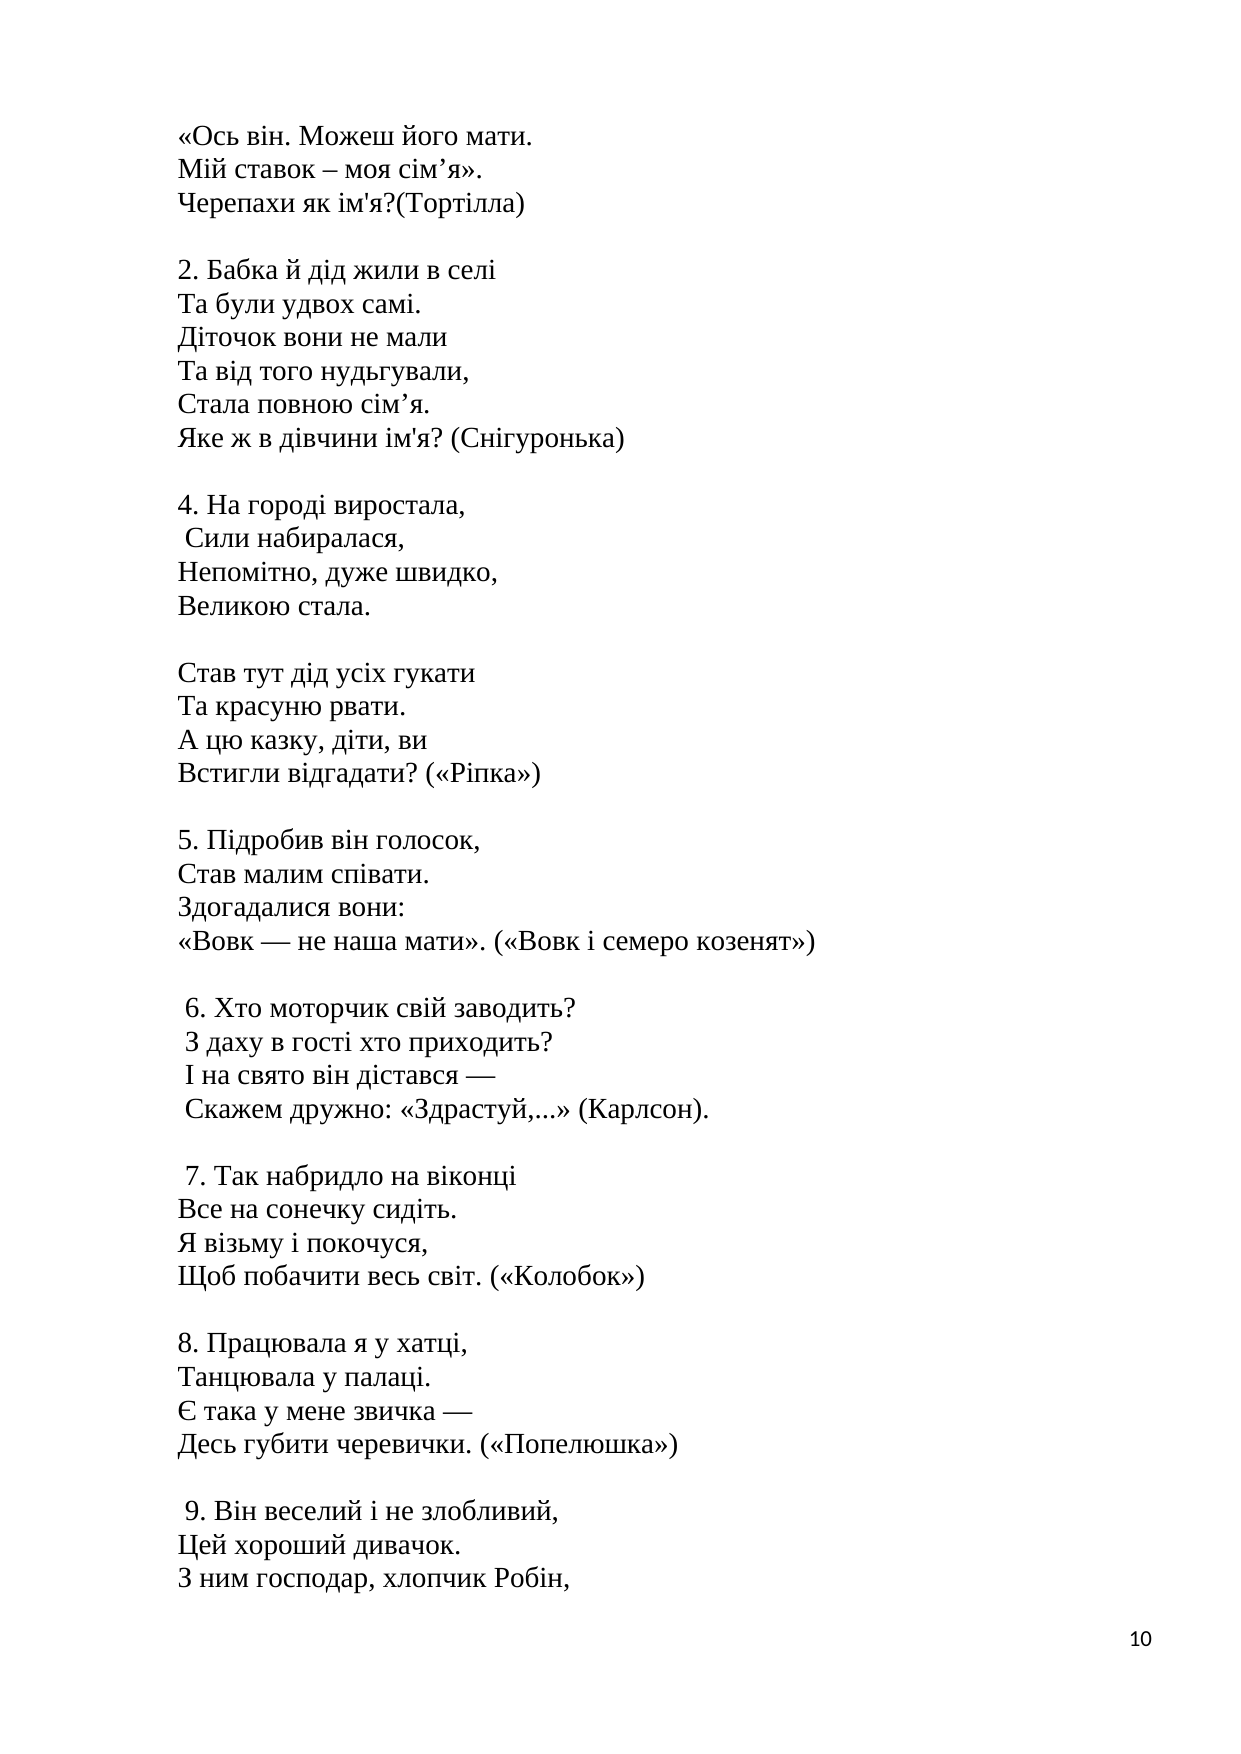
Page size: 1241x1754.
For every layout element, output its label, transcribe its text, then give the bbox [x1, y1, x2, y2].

text Все на сонечку сидіть. [177, 1191, 1152, 1225]
text Діточок вони не мали [177, 319, 1152, 353]
text Став малим співати. [177, 856, 1152, 889]
text 2. Бабка й дід жили в селі [177, 252, 1152, 286]
text 6. Хто моторчик свій заводить? [177, 990, 1152, 1024]
text З даху в гості хто приходить? [177, 1024, 1152, 1057]
text «Ось він. Можеш його мати. [177, 118, 1152, 152]
text 8. Працювала я у хатці, [177, 1326, 1152, 1359]
text Скажем дружно: «Здрастуй,...» (Карлсон). [177, 1091, 1152, 1124]
text Яке ж в дівчини ім'я? (Снігуронька) [177, 420, 1152, 453]
text З ним господар, хлопчик Робін, [177, 1560, 1152, 1594]
text Встигли відгадати? («Ріпка») [177, 755, 1152, 789]
text Черепахи як ім'я?(Тортілла) [177, 185, 1152, 219]
text Та були удвох самі. [177, 286, 1152, 319]
text Непомітно, дуже швидко, [177, 554, 1152, 588]
text Та красуню рвати. [177, 688, 1152, 722]
text Щоб побачити весь світ. («Колобок») [177, 1258, 1152, 1292]
text Та від того нудьгували, [177, 353, 1152, 386]
text Стала повною сім’я. [177, 386, 1152, 420]
text 7. Так набридло на віконці [177, 1158, 1152, 1191]
text Мій ставок – моя сім’я». [177, 152, 1152, 185]
text Здогадалися вони: [177, 889, 1152, 923]
text Я візьму і покочуся, [177, 1225, 1152, 1258]
text Десь губити черевички. («Попелюшка») [177, 1426, 1152, 1460]
text «Вовк — не наша мати». («Вовк і семеро козенят») [177, 923, 1152, 957]
text 4. На городі виростала, [177, 487, 1152, 521]
text 9. Він веселий і не злобливий, [177, 1493, 1152, 1527]
text 5. Підробив він голосок, [177, 822, 1152, 856]
text Є така у мене звичка — [177, 1393, 1152, 1426]
text Великою стала. [177, 588, 1152, 621]
text Став тут дід усіх гукати [177, 655, 1152, 688]
text Сили набиралася, [177, 521, 1152, 554]
text Танцювала у палаці. [177, 1359, 1152, 1393]
text І на свято він дістався — [177, 1057, 1152, 1091]
text Цей хороший дивачок. [177, 1527, 1152, 1560]
text А цю казку, діти, ви [177, 722, 1152, 755]
